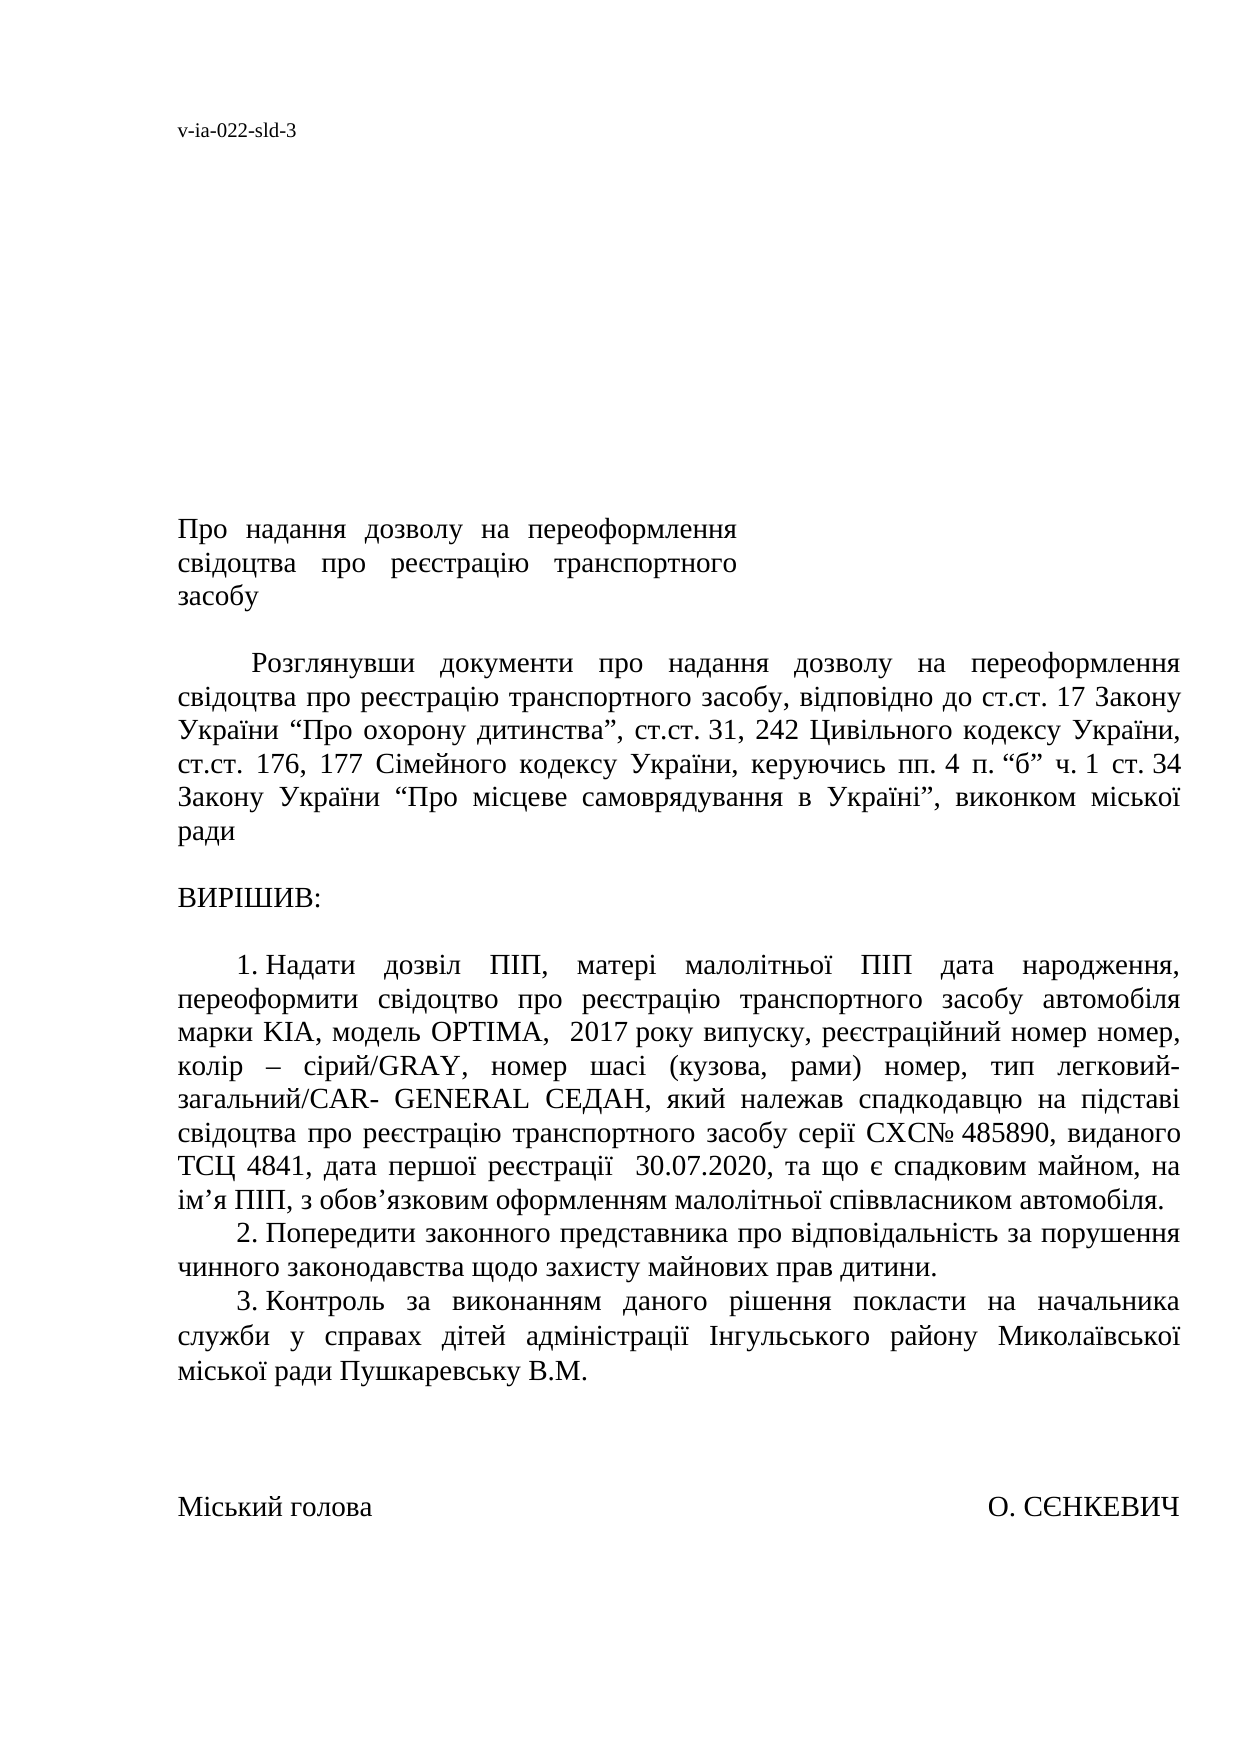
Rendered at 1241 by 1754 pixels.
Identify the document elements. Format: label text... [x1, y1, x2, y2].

text 3. Контроль за виконанням даного рішення покласти на начальника служби у справах дітей адміністрації Інгульського району Миколаївської міської ради Пушкаревську В.М. [177, 1283, 1181, 1387]
text v-ia-022-sld-3 [177, 118, 1181, 142]
text Про надання дозволу на переоформлення свідоцтва про реєстрацію транспортного засобу [177, 511, 737, 612]
text Міський голова О. СЄНКЕВИЧ [177, 1489, 1181, 1522]
text ВИРІШИВ: [177, 880, 1181, 914]
text Розглянувши документи про надання дозволу на переоформлення свідоцтва про реєстрацію транспортного засобу, відповідно до ст.ст. 17 Закону України “Про охорону дитинства”, ст.ст. 31, 242 Цивільного кодексу України, ст.ст. 176, 177 Сімейного кодексу України, керуючись пп. 4 п. “б” ч. 1 ст. 34 Закону України “Про місцеве самоврядування в Україні”, виконком міської ради [177, 645, 1181, 847]
text 2. Попередити законного представника про відповідальність за порушення чинного законодавства щодо захисту майнових прав дитини. [177, 1216, 1181, 1283]
text 1. Надати дозвіл ПІП, матері малолітньої ПІП дата народження, переоформити свідоцтво про реєстрацію транспортного засобу автомобіля марки KIA, модель OPTIMA, 2017 року випуску, реєстраційний номер номер, колір – сірий/GRAY, номер шасі (кузова, рами) номер, тип легковий-загальний/CAR- GENERAL СЕДАН, який належав спадкодавцю на підставі свідоцтва про реєстрацію транспортного засобу серії СХC№ 485890, виданого ТСЦ 4841, дата першої реєстрації 30.07.2020, та що є спадковим майном, на ім’я ПІП, з обов’язковим оформленням малолітньої співвласником автомобіля. [177, 947, 1181, 1216]
